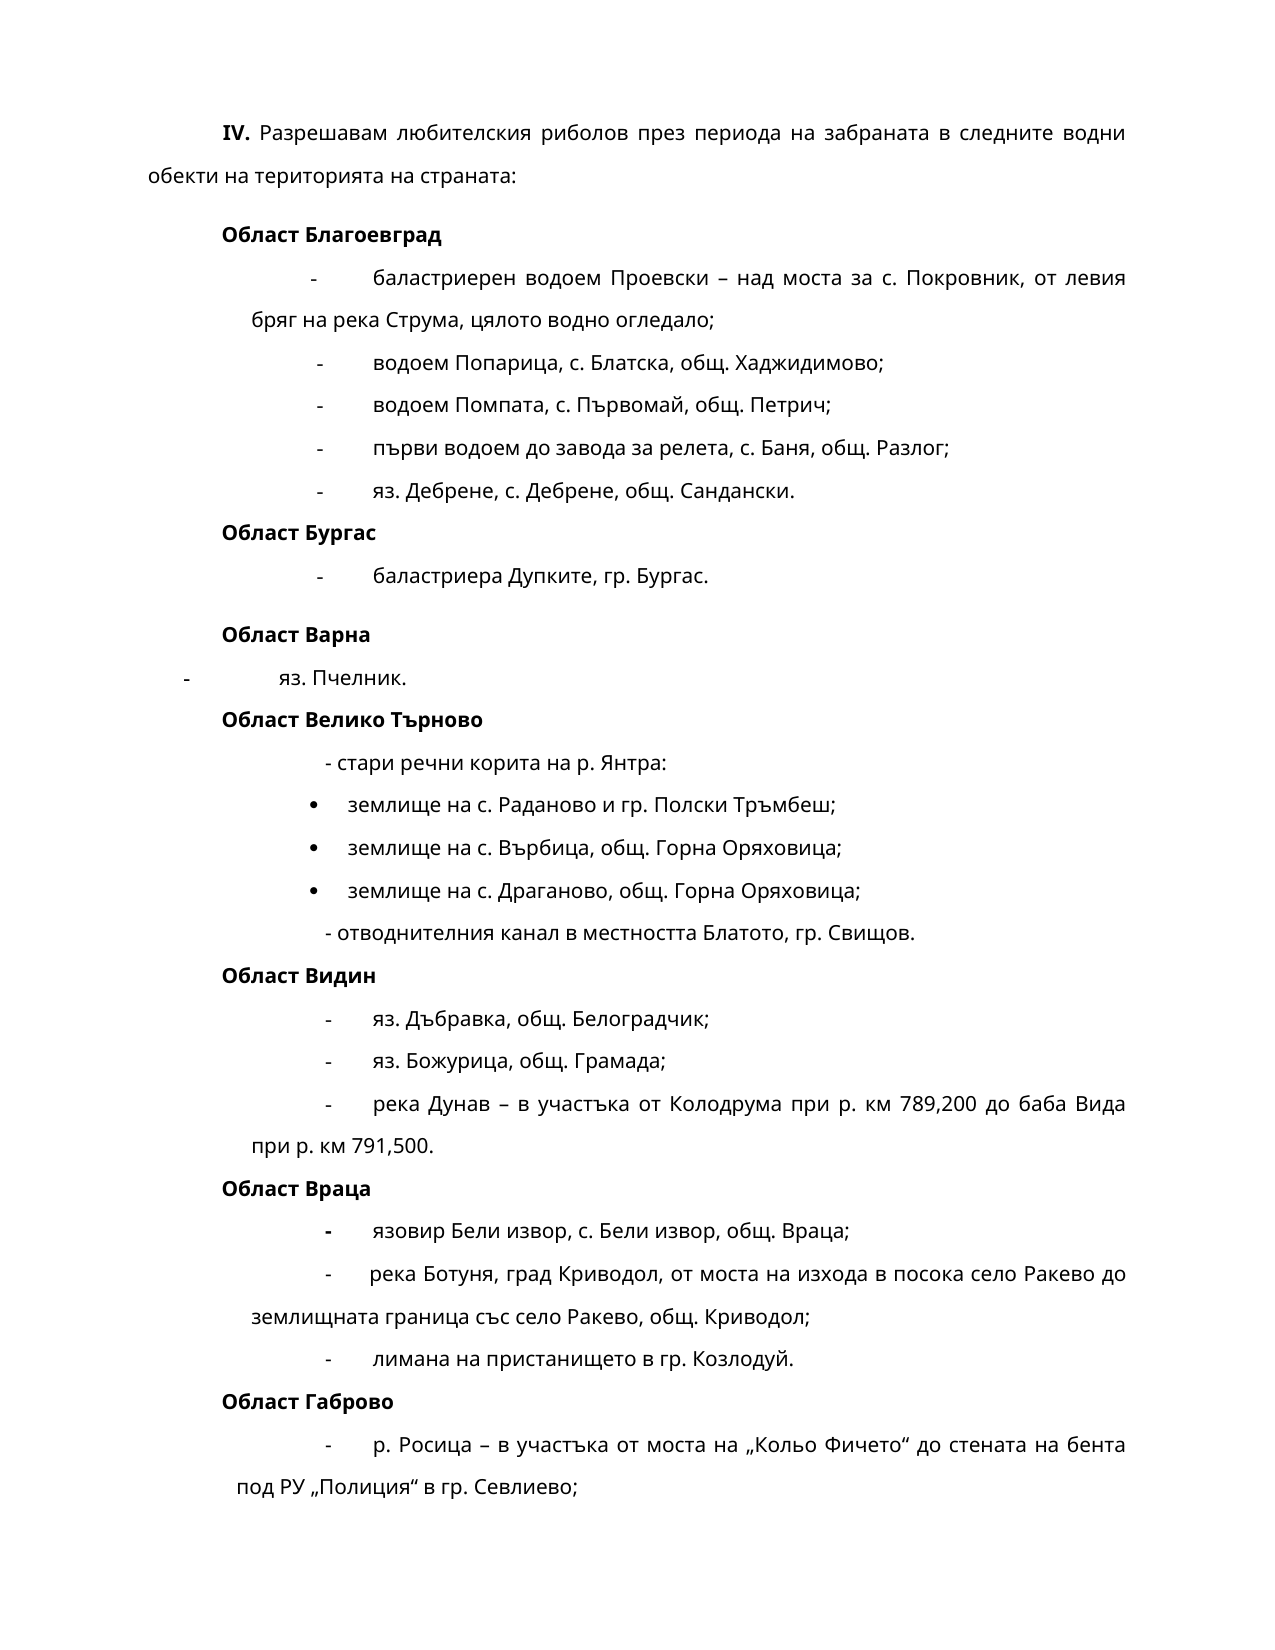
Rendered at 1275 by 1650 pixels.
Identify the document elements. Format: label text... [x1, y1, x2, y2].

text - река Ботуня, град Криводол, от моста на изхода в посока село Ракево до землищната граница със село Ракево, общ. Криводол; [251, 1259, 1127, 1330]
list река Дунав – в участъка от Колодрума при р. км 789,200 до баба Вида при р. км 791,500. [251, 1089, 1127, 1160]
list първи водоем до завода за релета, с. Баня, общ. Разлог; [241, 433, 1127, 462]
text Област Враца [221, 1174, 1127, 1202]
list яз. Божурица, общ. Грамада; [242, 1046, 1127, 1075]
text - р. Росица – в участъка от моста на „Кольо Фичето“ до стената на бента под РУ „Полиция“ в гр. Севлиево; [236, 1430, 1127, 1501]
list яз. Пчелник. [148, 663, 1127, 691]
text Област Видин [221, 961, 1127, 989]
text - стари речни корита на р. Янтра: [241, 748, 1127, 776]
text - лимана на пристанището в гр. Козлодуй. [236, 1344, 1127, 1373]
list водоем Попарица, с. Блатска, общ. Хаджидимово; [241, 348, 1127, 376]
list яз. Дъбравка, общ. Белоградчик; [242, 1004, 1127, 1032]
text Област Бургас [221, 518, 1127, 547]
text Област Варна [221, 620, 1127, 649]
text - отводнителния канал в местността Блатото, гр. Свищов. [325, 918, 1127, 947]
text Област Велико Търново [221, 705, 1127, 734]
list землище на с. Раданово и гр. Полски Тръмбеш; [310, 791, 1127, 819]
list землище на с. Върбица, общ. Горна Оряховица; [310, 833, 1127, 862]
text ІV. Разрешавам любителския риболов през периода на забраната в следните водни обекти на територията на страната: [148, 118, 1127, 189]
text Област Благоевград [221, 220, 1127, 248]
list яз. Дебрене, с. Дебрене, общ. Сандански. [241, 476, 1127, 504]
list землище на с. Драганово, общ. Горна Оряховица; [310, 876, 1127, 904]
list баластриера Дупките, гр. Бургас. [241, 561, 1127, 589]
text - язовир Бели извор, с. Бели извор, общ. Враца; [241, 1217, 1127, 1245]
list водоем Помпата, с. Първомай, общ. Петрич; [241, 391, 1127, 419]
text Област Габрово [221, 1387, 1127, 1416]
list баластриерен водоем Проевски – над моста за с. Покровник, от левия бряг на река Струма, цялото водно огледало; [251, 263, 1127, 334]
